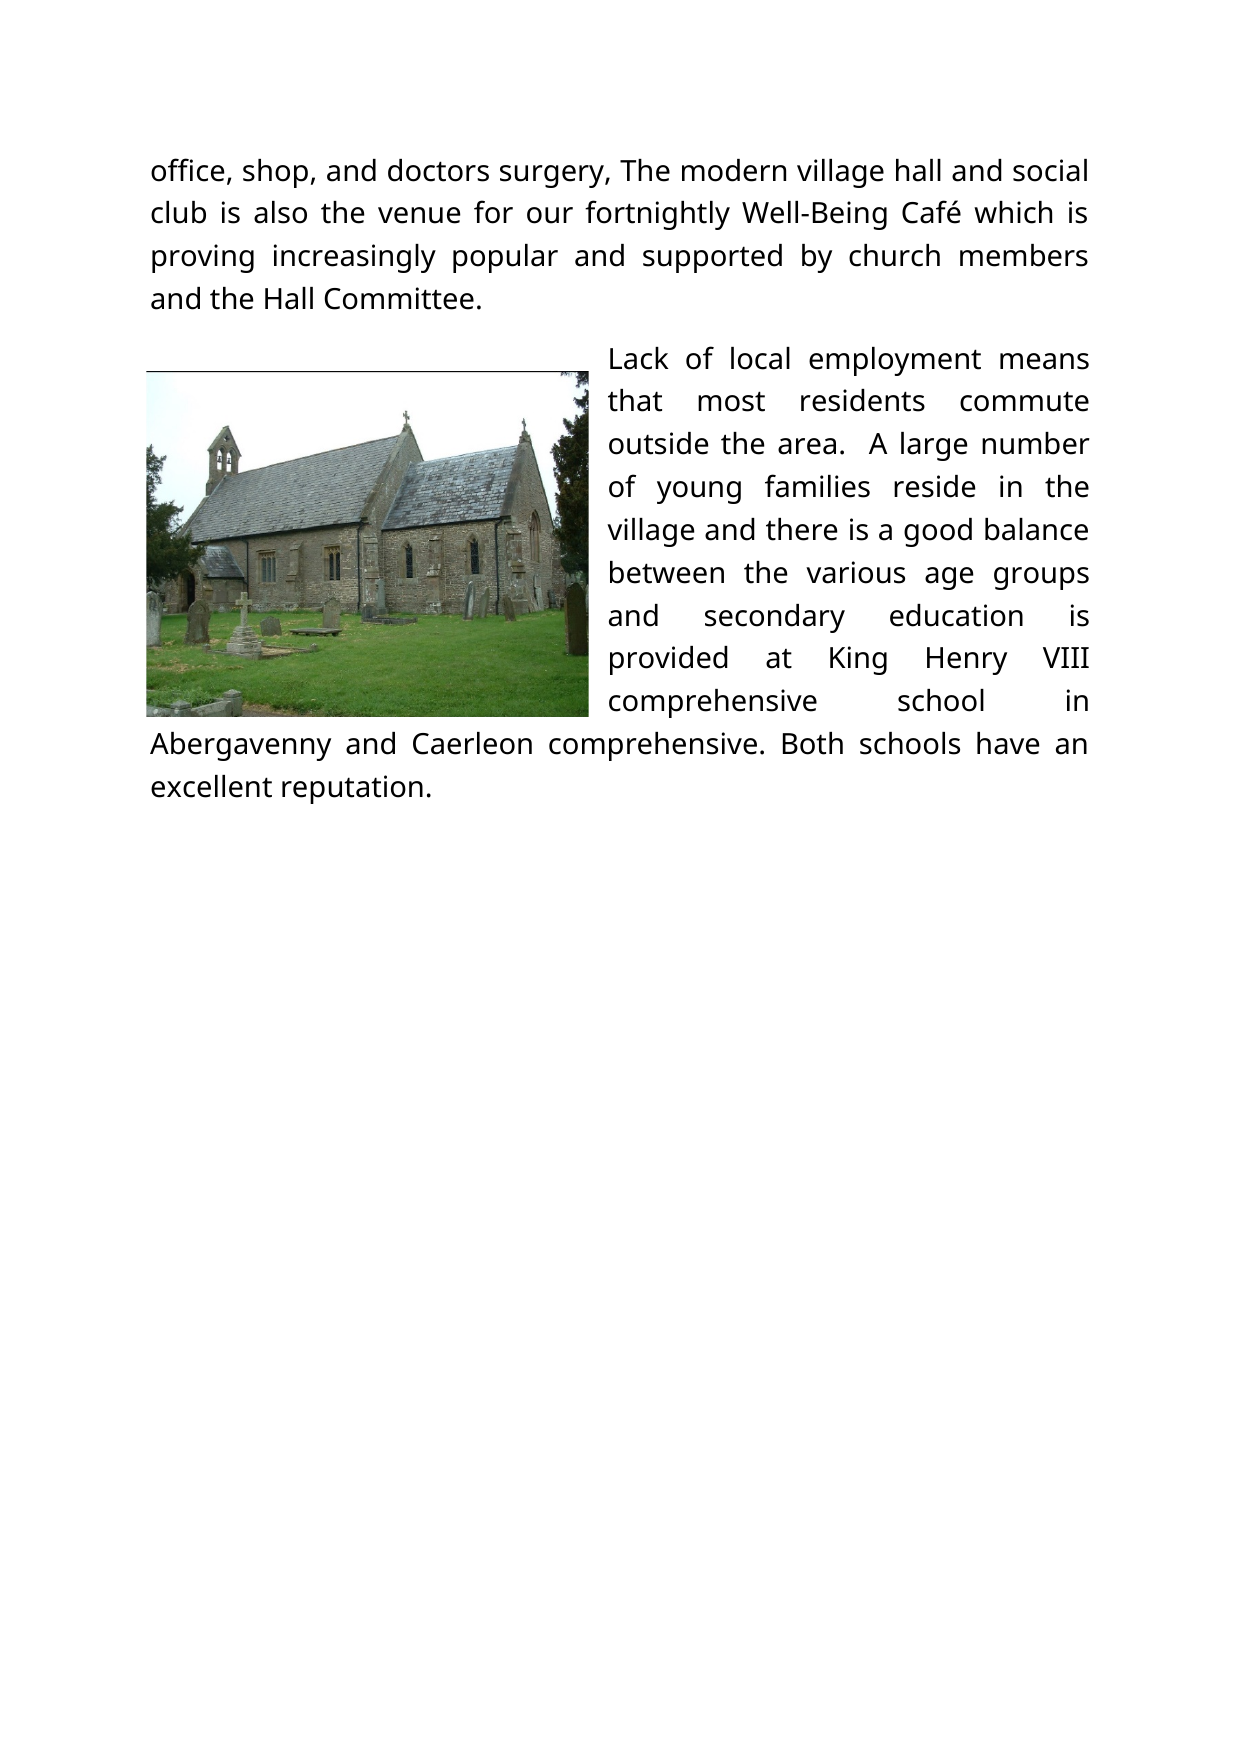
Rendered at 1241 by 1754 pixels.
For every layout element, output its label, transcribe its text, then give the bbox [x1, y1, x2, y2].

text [150, 150, 1090, 318]
picture [144, 371, 589, 715]
